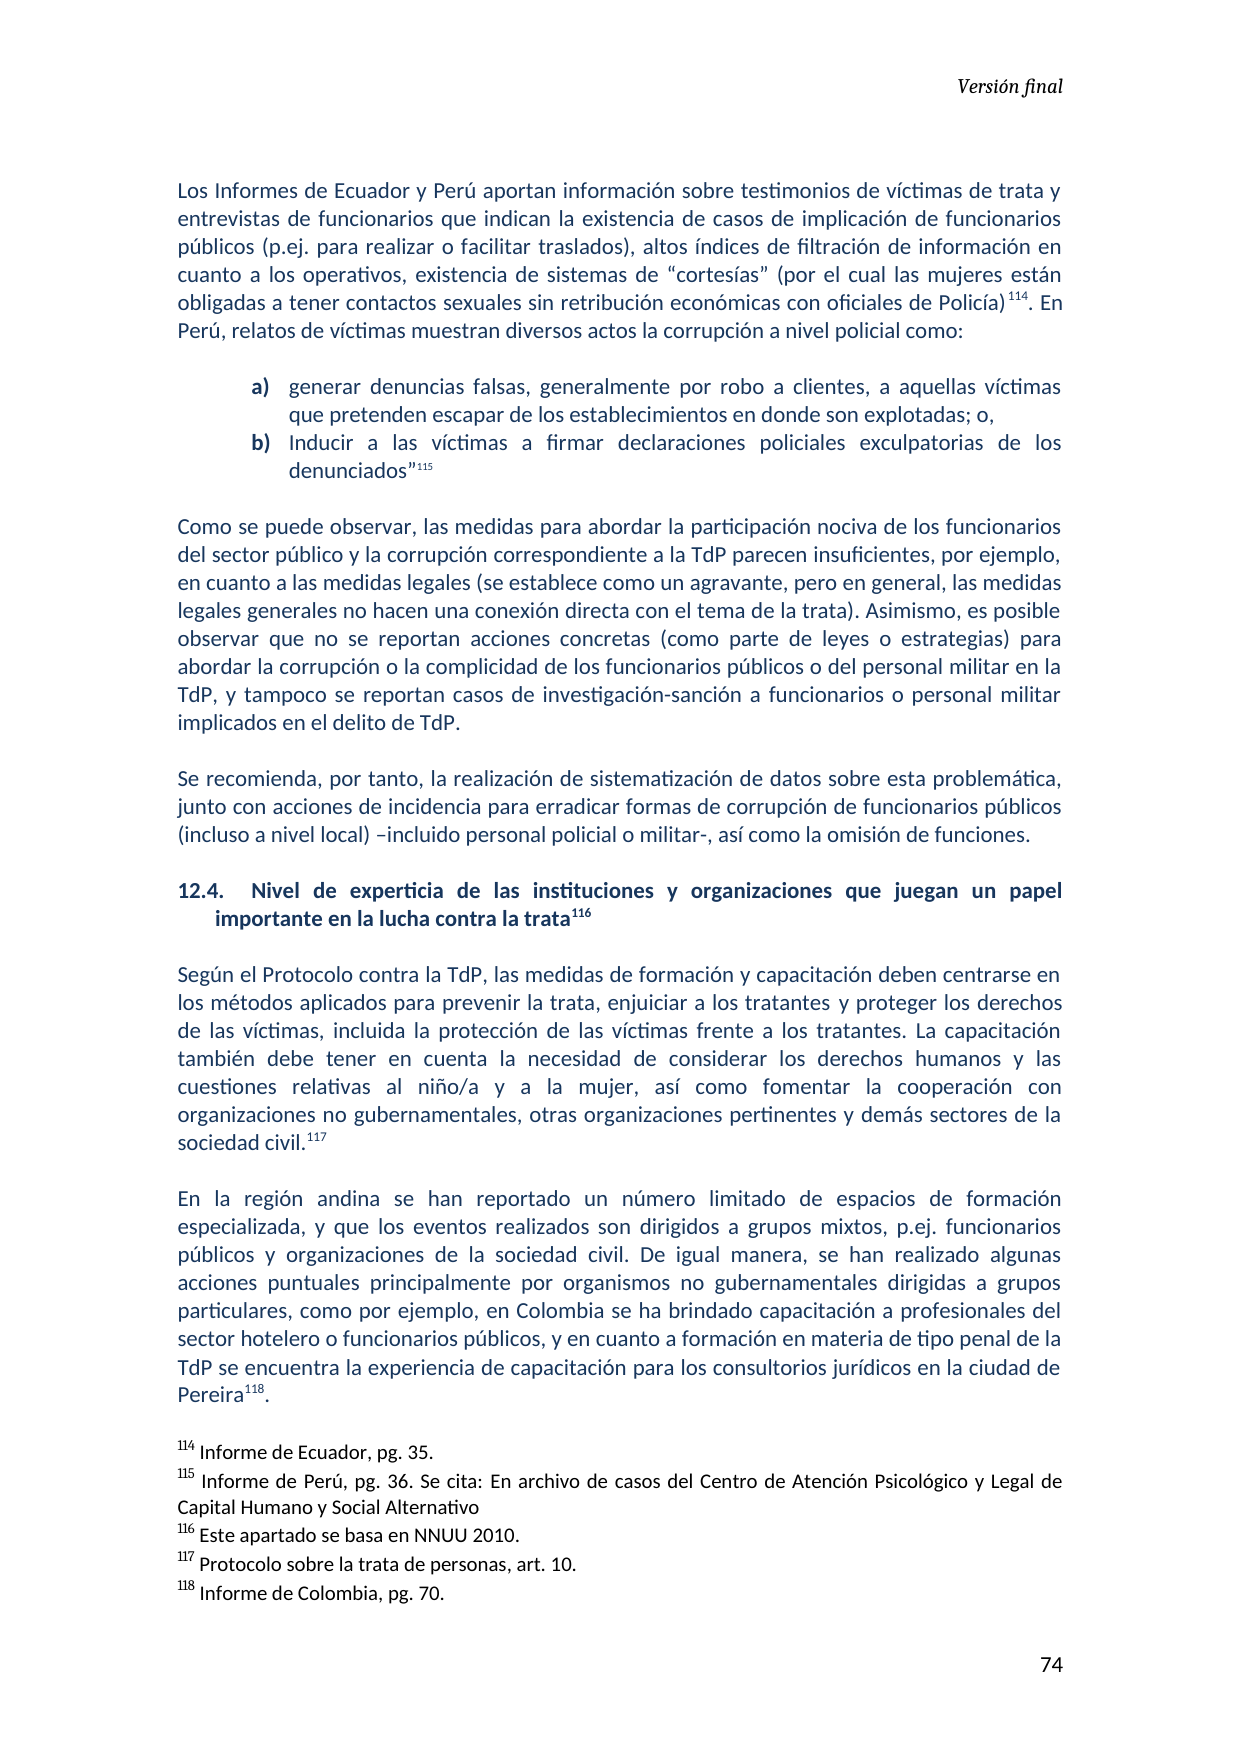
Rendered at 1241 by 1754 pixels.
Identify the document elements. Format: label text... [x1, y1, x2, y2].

list generar denuncias falsas, generalmente por robo a clientes, a aquellas víctimas que pretenden escapar de los establecimientos en donde son explotadas; o, [251, 372, 1063, 428]
subtitle Nivel de experticia de las instituciones y organizaciones que juegan un papel importante en la lucha contra la trata [177, 876, 1063, 932]
text Según el Protocolo contra la TdP, las medidas de formación y capacitación deben centrarse en los métodos aplicados para prevenir la trata, enjuiciar a los tratantes y proteger los derechos de las víctimas, incluida la protección de las víctimas frente a los tratantes. La capacitación también debe tener en cuenta la necesidad de considerar los derechos humanos y las cuestiones relativas al niño/a y a la mujer, así como fomentar la cooperación con organizaciones no gubernamentales, otras organizaciones pertinentes y demás sectores de la sociedad civil. [177, 960, 1063, 1156]
text Se recomienda, por tanto, la realización de sistematización de datos sobre esta problemática, junto con acciones de incidencia para erradicar formas de corrupción de funcionarios públicos (incluso a nivel local) –incluido personal policial o militar-, así como la omisión de funciones. [177, 764, 1063, 848]
text Como se puede observar, las medidas para abordar la participación nociva de los funcionarios del sector público y la corrupción correspondiente a la TdP parecen insuficientes, por ejemplo, en cuanto a las medidas legales (se establece como un agravante, pero en general, las medidas legales generales no hacen una conexión directa con el tema de la trata). Asimismo, es posible observar que no se reportan acciones concretas (como parte de leyes o estrategias) para abordar la corrupción o la complicidad de los funcionarios públicos o del personal militar en la TdP, y tampoco se reportan casos de investigación-sanción a funcionarios o personal militar implicados en el delito de TdP. [177, 512, 1063, 736]
list Inducir a las víctimas a firmar declaraciones policiales exculpatorias de los denunciados” [251, 428, 1063, 484]
text En la región andina se han reportado un número limitado de espacios de formación especializada, y que los eventos realizados son dirigidos a grupos mixtos, p.ej. funcionarios públicos y organizaciones de la sociedad civil. De igual manera, se han realizado algunas acciones puntuales principalmente por organismos no gubernamentales dirigidas a grupos particulares, como por ejemplo, en Colombia se ha brindado capacitación a profesionales del sector hotelero o funcionarios públicos, y en cuanto a formación en materia de tipo penal de la TdP se encuentra la experiencia de capacitación para los consultorios jurídicos en la ciudad de Pereira. [177, 1184, 1063, 1409]
text Los Informes de Ecuador y Perú aportan información sobre testimonios de víctimas de trata y entrevistas de funcionarios que indican la existencia de casos de implicación de funcionarios públicos (p.ej. para realizar o facilitar traslados), altos índices de filtración de información en cuanto a los operativos, existencia de sistemas de “cortesías” (por el cual las mujeres están obligadas a tener contactos sexuales sin retribución económicas con oficiales de Policía). En Perú, relatos de víctimas muestran diversos actos la corrupción a nivel policial como: [177, 176, 1063, 344]
